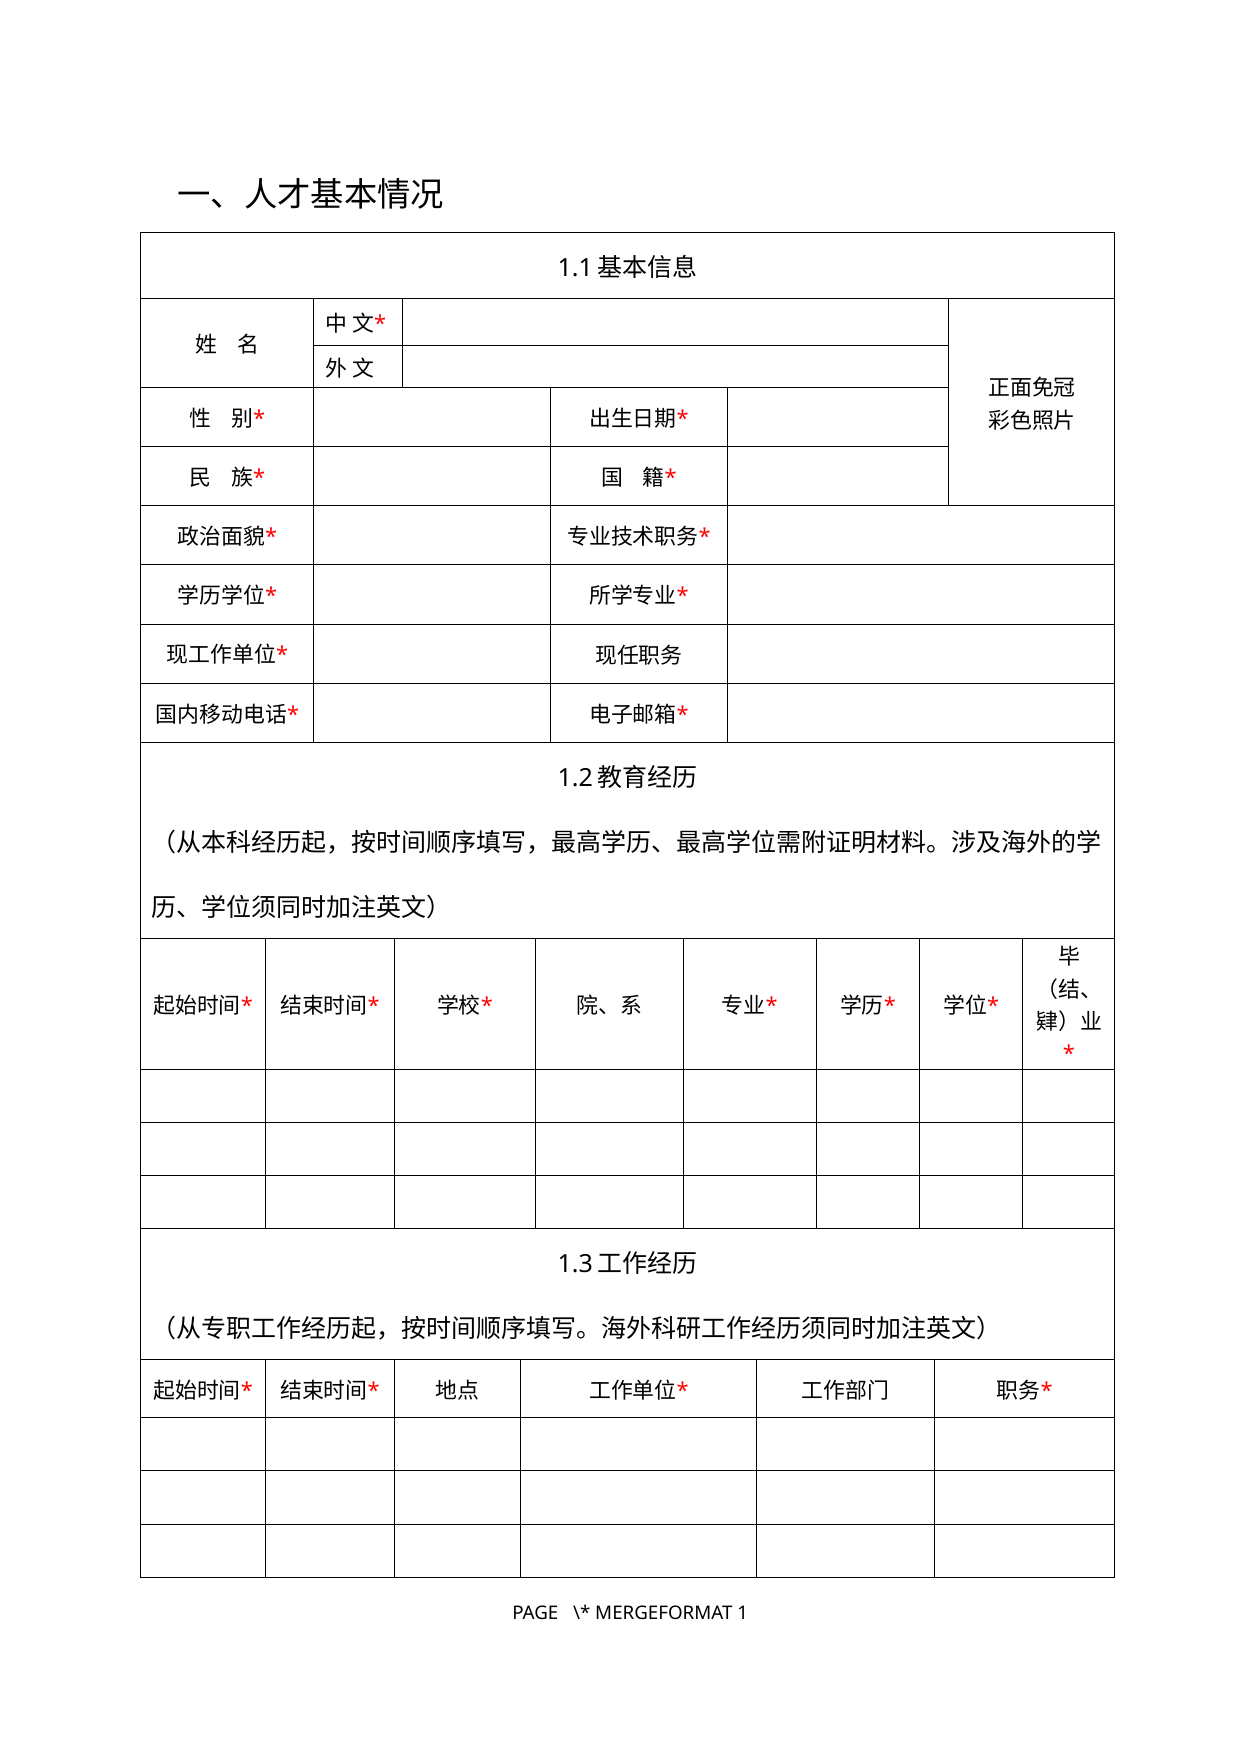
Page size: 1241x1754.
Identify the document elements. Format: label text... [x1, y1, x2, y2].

table_cell [920, 1123, 1022, 1175]
table_cell 1.3工作经历 （从专职工作经历起，按时间顺序填写。海外科研工作经历须同时加注英文） [141, 1229, 1114, 1359]
table_cell [817, 1176, 919, 1228]
table_cell 专业技术职务* [551, 506, 727, 564]
table_cell [728, 388, 948, 446]
table_cell [314, 388, 550, 446]
table_cell [266, 1176, 394, 1228]
table_cell [757, 1471, 934, 1523]
table_cell [266, 1471, 394, 1523]
table_cell [684, 1123, 816, 1175]
table_cell [536, 1070, 683, 1122]
table_cell [395, 1471, 520, 1523]
table_cell [395, 1418, 520, 1470]
table_cell 现工作单位* [141, 625, 313, 682]
table_cell 院、系 [536, 939, 683, 1069]
table_cell 学历* [817, 939, 919, 1069]
table_cell [757, 1525, 934, 1577]
table_cell [314, 625, 550, 682]
table_cell 专业* [684, 939, 816, 1069]
table_cell 工作单位* [521, 1360, 756, 1417]
table_cell [141, 1471, 265, 1523]
table_cell 地点 [395, 1360, 520, 1417]
table_cell [141, 1418, 265, 1470]
table_cell [817, 1070, 919, 1122]
table_cell [728, 625, 1114, 682]
table_cell [935, 1525, 1114, 1577]
table_cell [314, 684, 550, 742]
table_cell 电子邮箱* [551, 684, 727, 742]
table_cell 民 族* [141, 447, 313, 505]
table_cell 学历学位* [141, 565, 313, 623]
table_cell [1023, 1123, 1114, 1175]
table_cell [935, 1471, 1114, 1523]
table_cell 性 别* [141, 388, 313, 446]
table_cell [314, 565, 550, 623]
table_cell [314, 506, 550, 564]
table_cell 国内移动电话* [141, 684, 313, 742]
table_cell 结束时间* [266, 939, 394, 1069]
table_cell 正面免冠 彩色照片 [949, 299, 1114, 505]
table_cell [521, 1471, 756, 1523]
table_cell [1023, 1070, 1114, 1122]
table_cell 学位* [920, 939, 1022, 1069]
table_cell [521, 1525, 756, 1577]
table_cell 起始时间* [141, 939, 265, 1069]
table_cell [395, 1123, 535, 1175]
table_cell 结束时间* [266, 1360, 394, 1417]
table_cell 现任职务 [551, 625, 727, 682]
table_cell [403, 299, 948, 344]
table_cell [817, 1123, 919, 1175]
table_cell [521, 1418, 756, 1470]
table_cell [935, 1418, 1114, 1470]
table_cell 1.2教育经历 （从本科经历起，按时间顺序填写，最高学历、最高学位需附证明材料。涉及海外的学历、学位须同时加注英文） [141, 743, 1114, 938]
table_cell [684, 1070, 816, 1122]
table_cell [141, 1070, 265, 1122]
table_cell 出生日期* [551, 388, 727, 446]
table_cell 中 文* [314, 299, 402, 344]
table_cell [920, 1070, 1022, 1122]
table_cell [266, 1070, 394, 1122]
table_cell [141, 1176, 265, 1228]
table_cell [536, 1123, 683, 1175]
table_header 1.1基本信息 [141, 233, 1114, 298]
table_cell 政治面貌* [141, 506, 313, 564]
table_cell 学校* [395, 939, 535, 1069]
table_cell [395, 1070, 535, 1122]
table_cell [728, 565, 1114, 623]
table_cell 起始时间* [141, 1360, 265, 1417]
table_cell [314, 447, 550, 505]
table_cell [266, 1418, 394, 1470]
table_cell 外 文 [314, 346, 402, 387]
table_cell 国 籍* [551, 447, 727, 505]
table_cell 毕（结、肄）业* [1023, 939, 1114, 1069]
table_cell [141, 1123, 265, 1175]
table_cell [728, 684, 1114, 742]
table_cell [684, 1176, 816, 1228]
table_cell 职务* [935, 1360, 1114, 1417]
table_cell [1023, 1176, 1114, 1228]
table_cell [403, 346, 948, 387]
table_cell [141, 1525, 265, 1577]
table_cell [395, 1525, 520, 1577]
table_cell [266, 1123, 394, 1175]
text 一、人才基本情况 [177, 160, 1078, 225]
table_cell [728, 447, 948, 505]
table_cell [728, 506, 1114, 564]
table_cell 工作部门 [757, 1360, 934, 1417]
table_cell [757, 1418, 934, 1470]
table_cell 姓 名 [141, 299, 313, 387]
table_cell [920, 1176, 1022, 1228]
table_cell [266, 1525, 394, 1577]
table_cell [395, 1176, 535, 1228]
table_cell [536, 1176, 683, 1228]
table_cell 所学专业* [551, 565, 727, 623]
